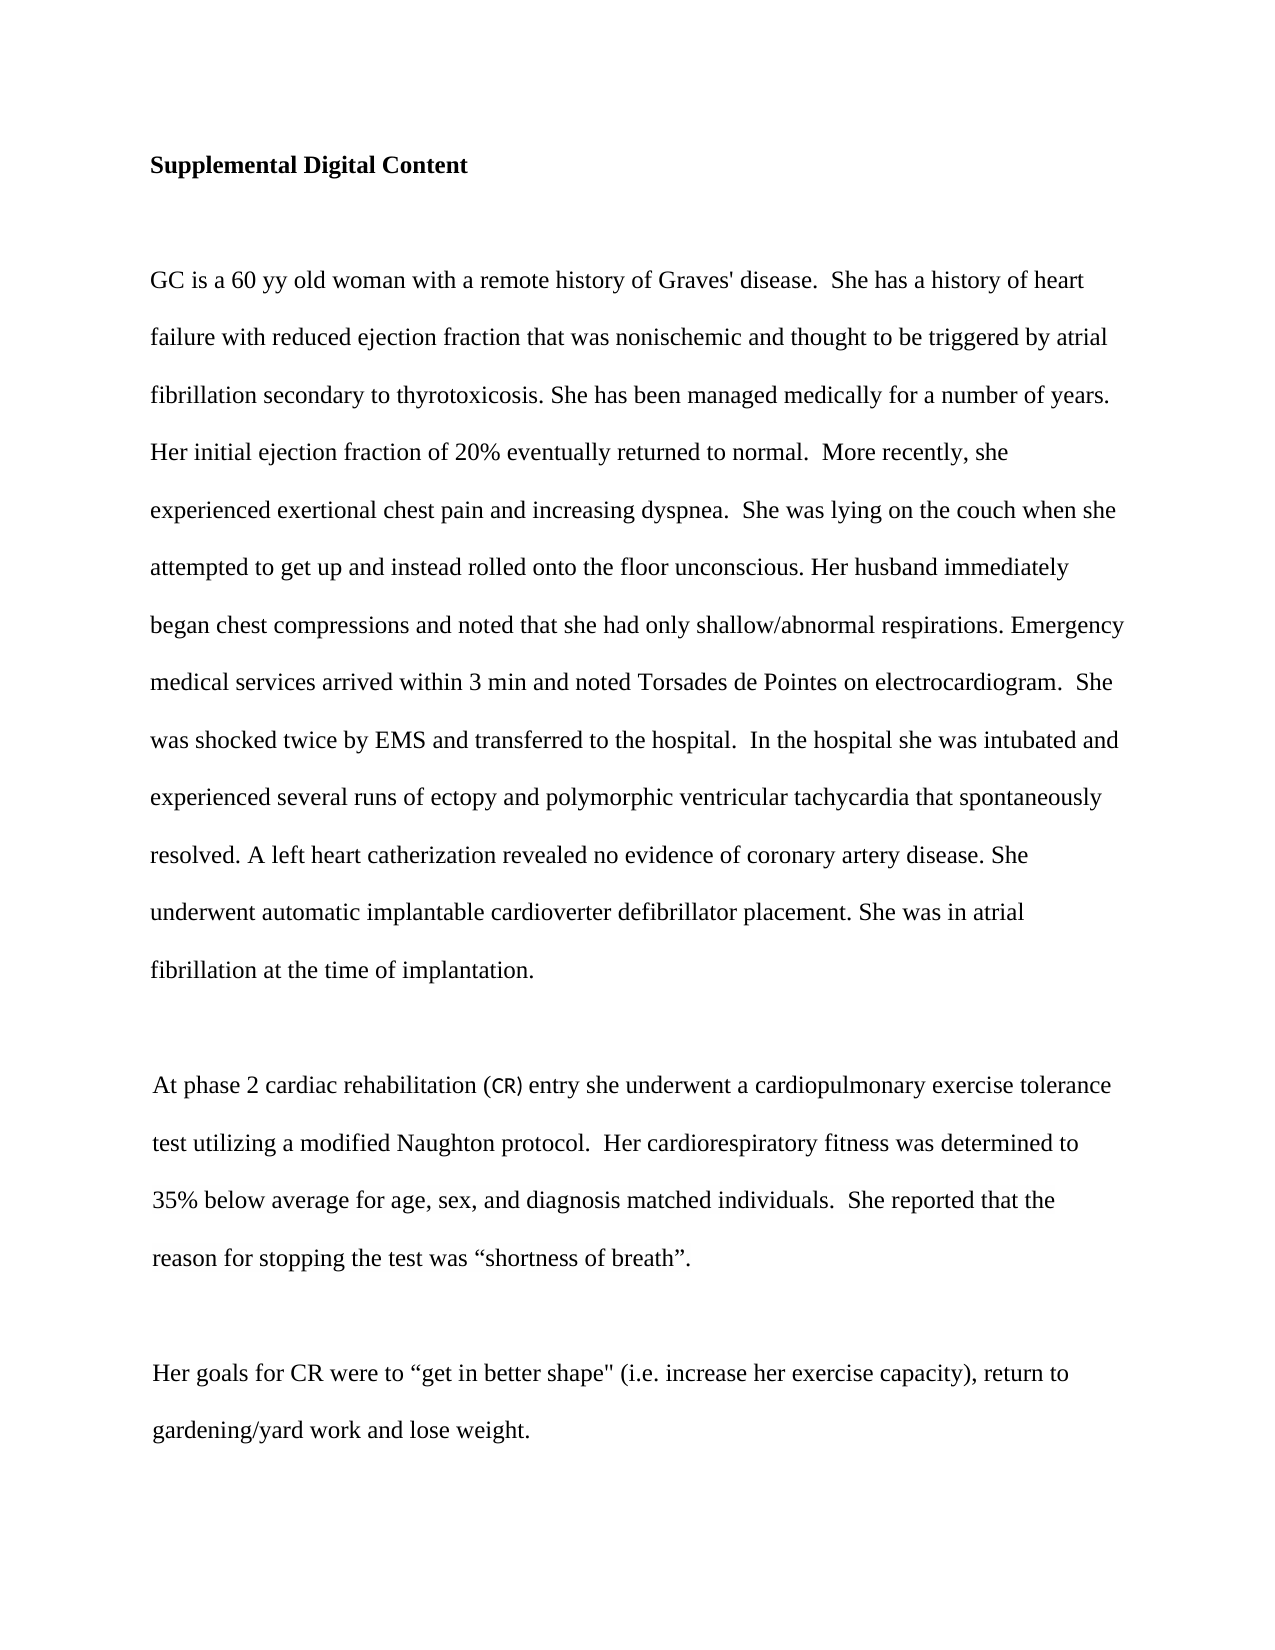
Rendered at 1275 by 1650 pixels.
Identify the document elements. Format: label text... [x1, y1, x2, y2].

text Supplemental Digital Content [150, 150, 1125, 179]
text GC is a 60 yy old woman with a remote history of Graves' disease. She has a history of heart failure with reduced ejection fraction that was nonischemic and thought to be triggered by atrial fibrillation secondary to thyrotoxicosis. She has been managed medically for a number of years. Her initial ejection fraction of 20% eventually returned to normal. More recently, she experienced exertional chest pain and increasing dyspnea. She was lying on the couch when she attempted to get up and instead rolled onto the floor unconscious. Her husband immediately began chest compressions and noted that she had only shallow/abnormal respirations. Emergency medical services arrived within 3 min and noted Torsades de Pointes on electrocardiogram. She was shocked twice by EMS and transferred to the hospital. In the hospital she was intubated and experienced several runs of ectopy and polymorphic ventricular tachycardia that spontaneously resolved. A left heart catherization revealed no evidence of coronary artery disease. She underwent automatic implantable cardioverter defibrillator placement. She was in atrial fibrillation at the time of implantation. [150, 265, 1125, 984]
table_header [150, 1070, 1125, 1470]
